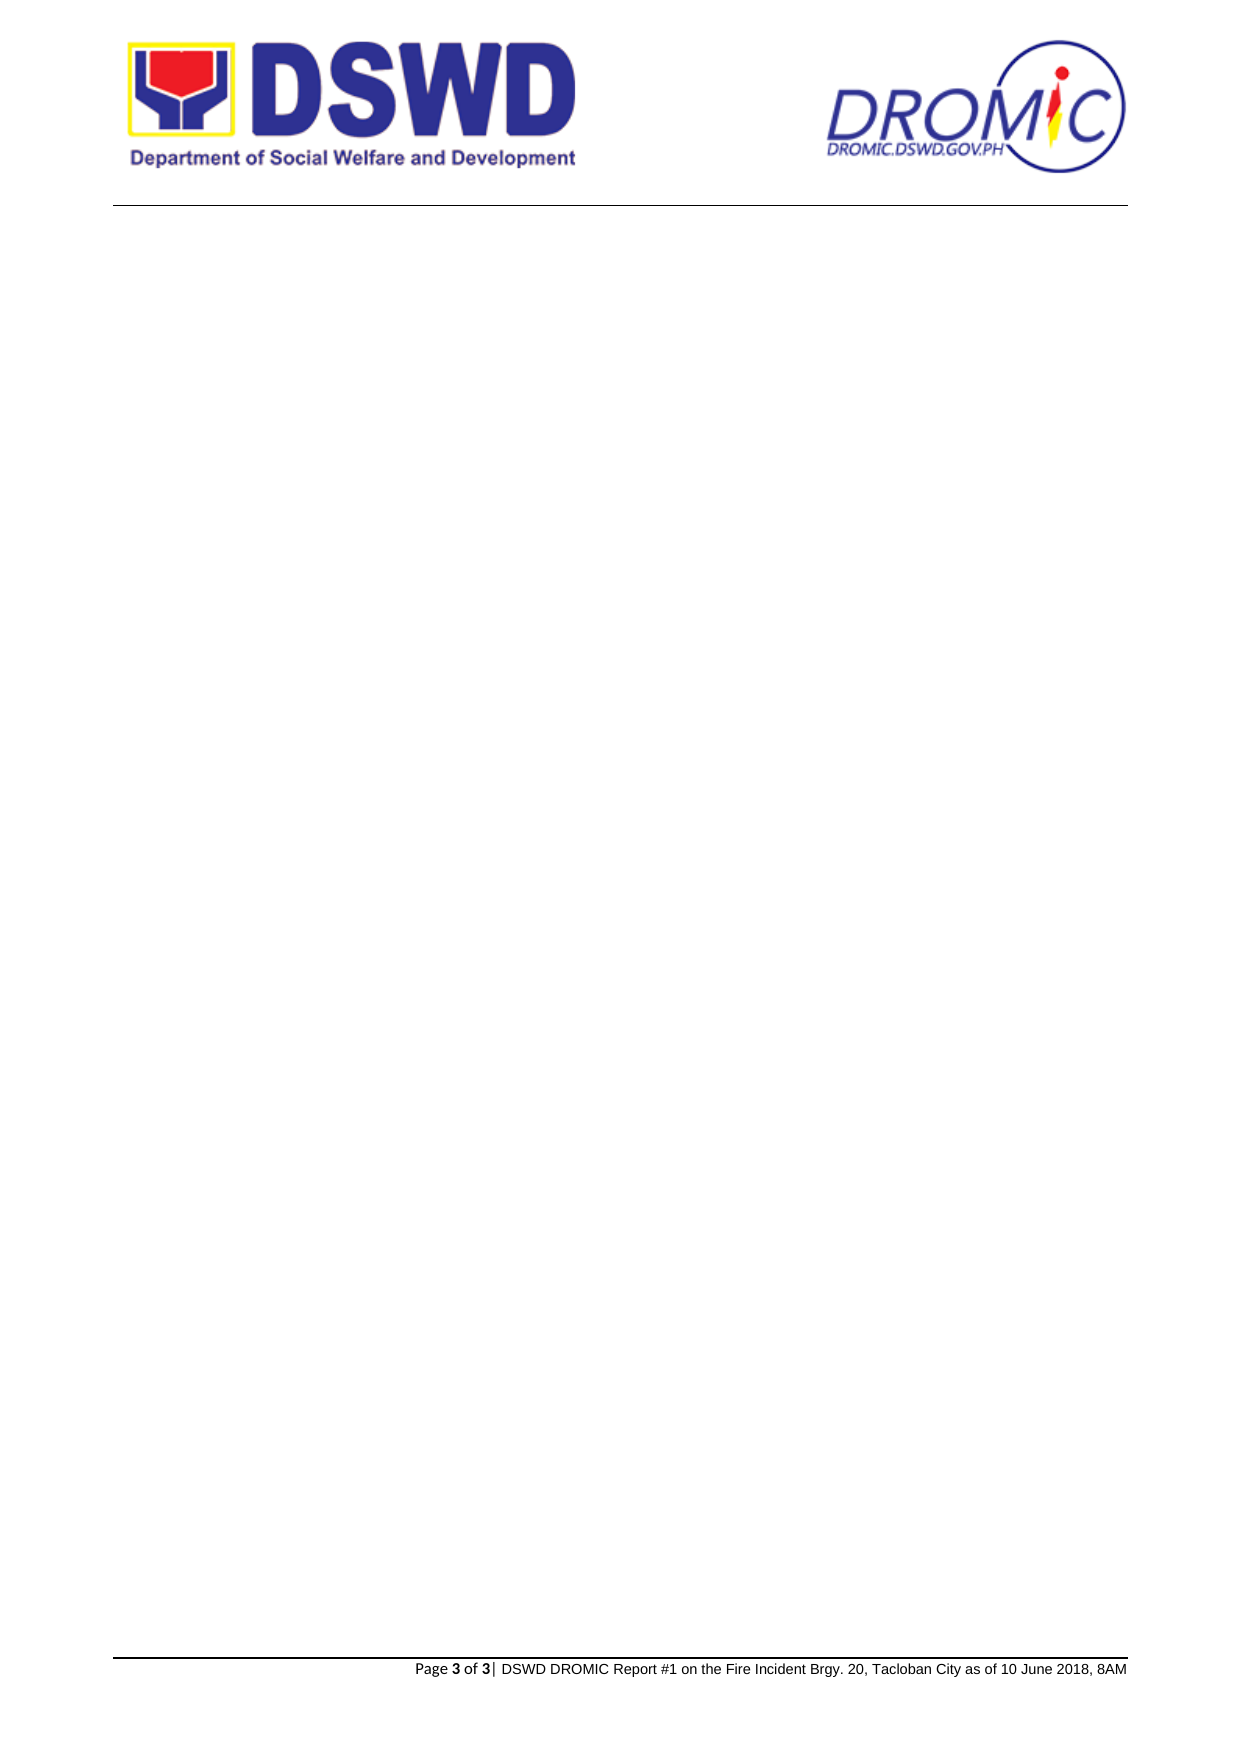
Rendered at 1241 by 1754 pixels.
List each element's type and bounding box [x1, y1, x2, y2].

picture [112, 37, 1128, 175]
